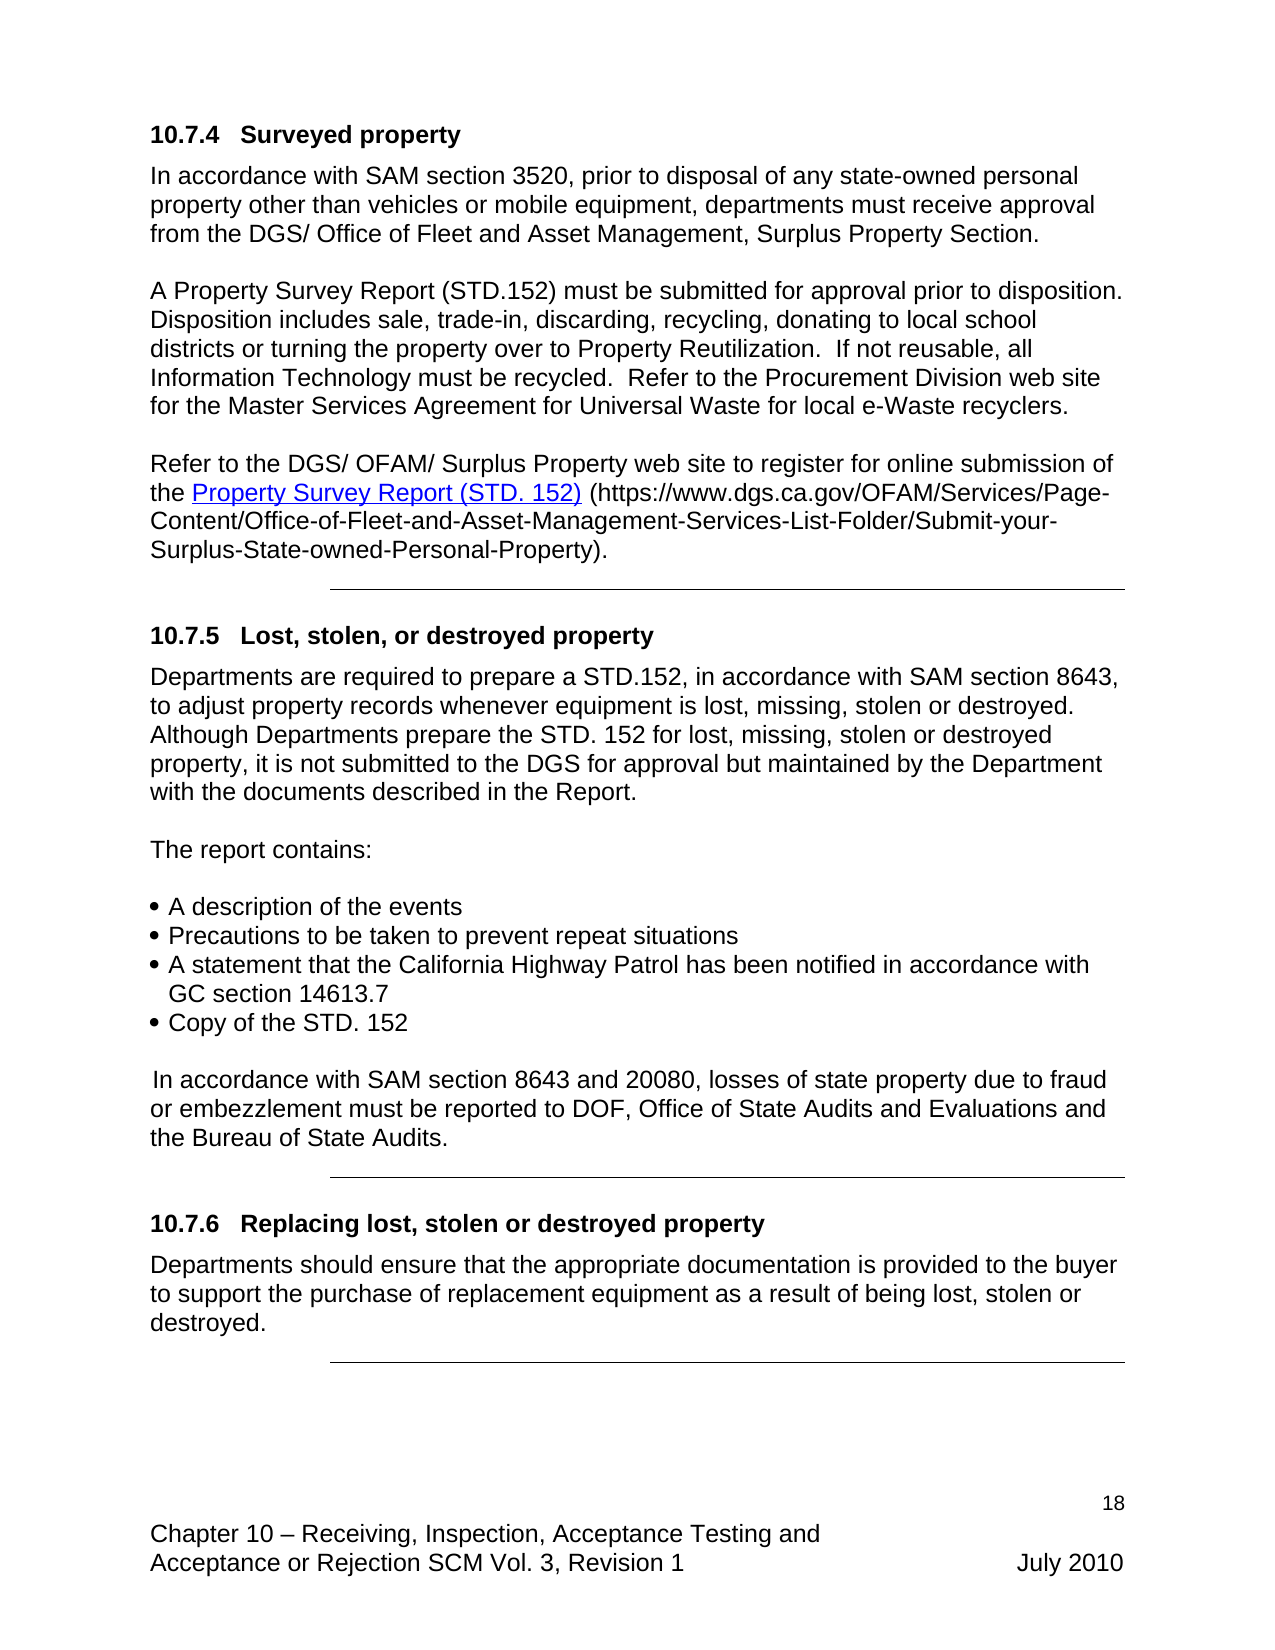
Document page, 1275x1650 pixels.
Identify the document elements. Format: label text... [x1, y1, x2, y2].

subtitle 10.7.6 Replacing lost, stolen or destroyed property [150, 1209, 1125, 1238]
text The report contains: [150, 835, 1125, 864]
text Refer to the DGS/ OFAM/ Surplus Property web site to register for online submission of the Property Survey Report (STD. 152) (https://www.dgs.ca.gov/OFAM/Services/Page-Content/Office-of-Fleet-and-Asset-Management-Services-List-Folder/Submit-your-Surplus-State-owned-Personal-Property). [150, 449, 1125, 564]
text A description of the events [150, 892, 1125, 921]
text Departments should ensure that the appropriate documentation is provided to the buyer to support the purchase of replacement equipment as a result of being lost, stolen or destroyed. [150, 1250, 1125, 1336]
text Departments are required to prepare a STD.152, in accordance with SAM section 8643, to adjust property records whenever equipment is lost, missing, stolen or destroyed. Although Departments prepare the STD. 152 for lost, missing, stolen or destroyed property, it is not submitted to the DGS for approval but maintained by the Department with the documents described in the Report. [150, 662, 1125, 806]
text A statement that the California Highway Patrol has been notified in accordance with GC section 14613.7 [150, 950, 1125, 1008]
text Precautions to be taken to prevent repeat situations [150, 921, 1125, 950]
subtitle 10.7.4 Surveyed property [150, 120, 1125, 149]
subtitle 10.7.5 Lost, stolen, or destroyed property [150, 621, 1125, 650]
list In accordance with SAM section 8643 and 20080, losses of state property due to fraud or embezzlement must be reported to DOF, Office of State Audits and Evaluations and the Bureau of State Audits. [150, 1065, 1125, 1152]
text A Property Survey Report (STD.152) must be submitted for approval prior to disposition. Disposition includes sale, trade-in, discarding, recycling, donating to local school districts or turning the property over to Property Reutilization. If not reusable, all Information Technology must be recycled. Refer to the Procurement Division web site for the Master Services Agreement for Universal Waste for local e-Waste recyclers. [150, 276, 1125, 420]
text In accordance with SAM section 3520, prior to disposal of any state-owned personal property other than vehicles or mobile equipment, departments must receive approval from the DGS/ Office of Fleet and Asset Management, Surplus Property Section. [150, 161, 1125, 247]
text Copy of the STD. 152 [150, 1008, 1125, 1037]
